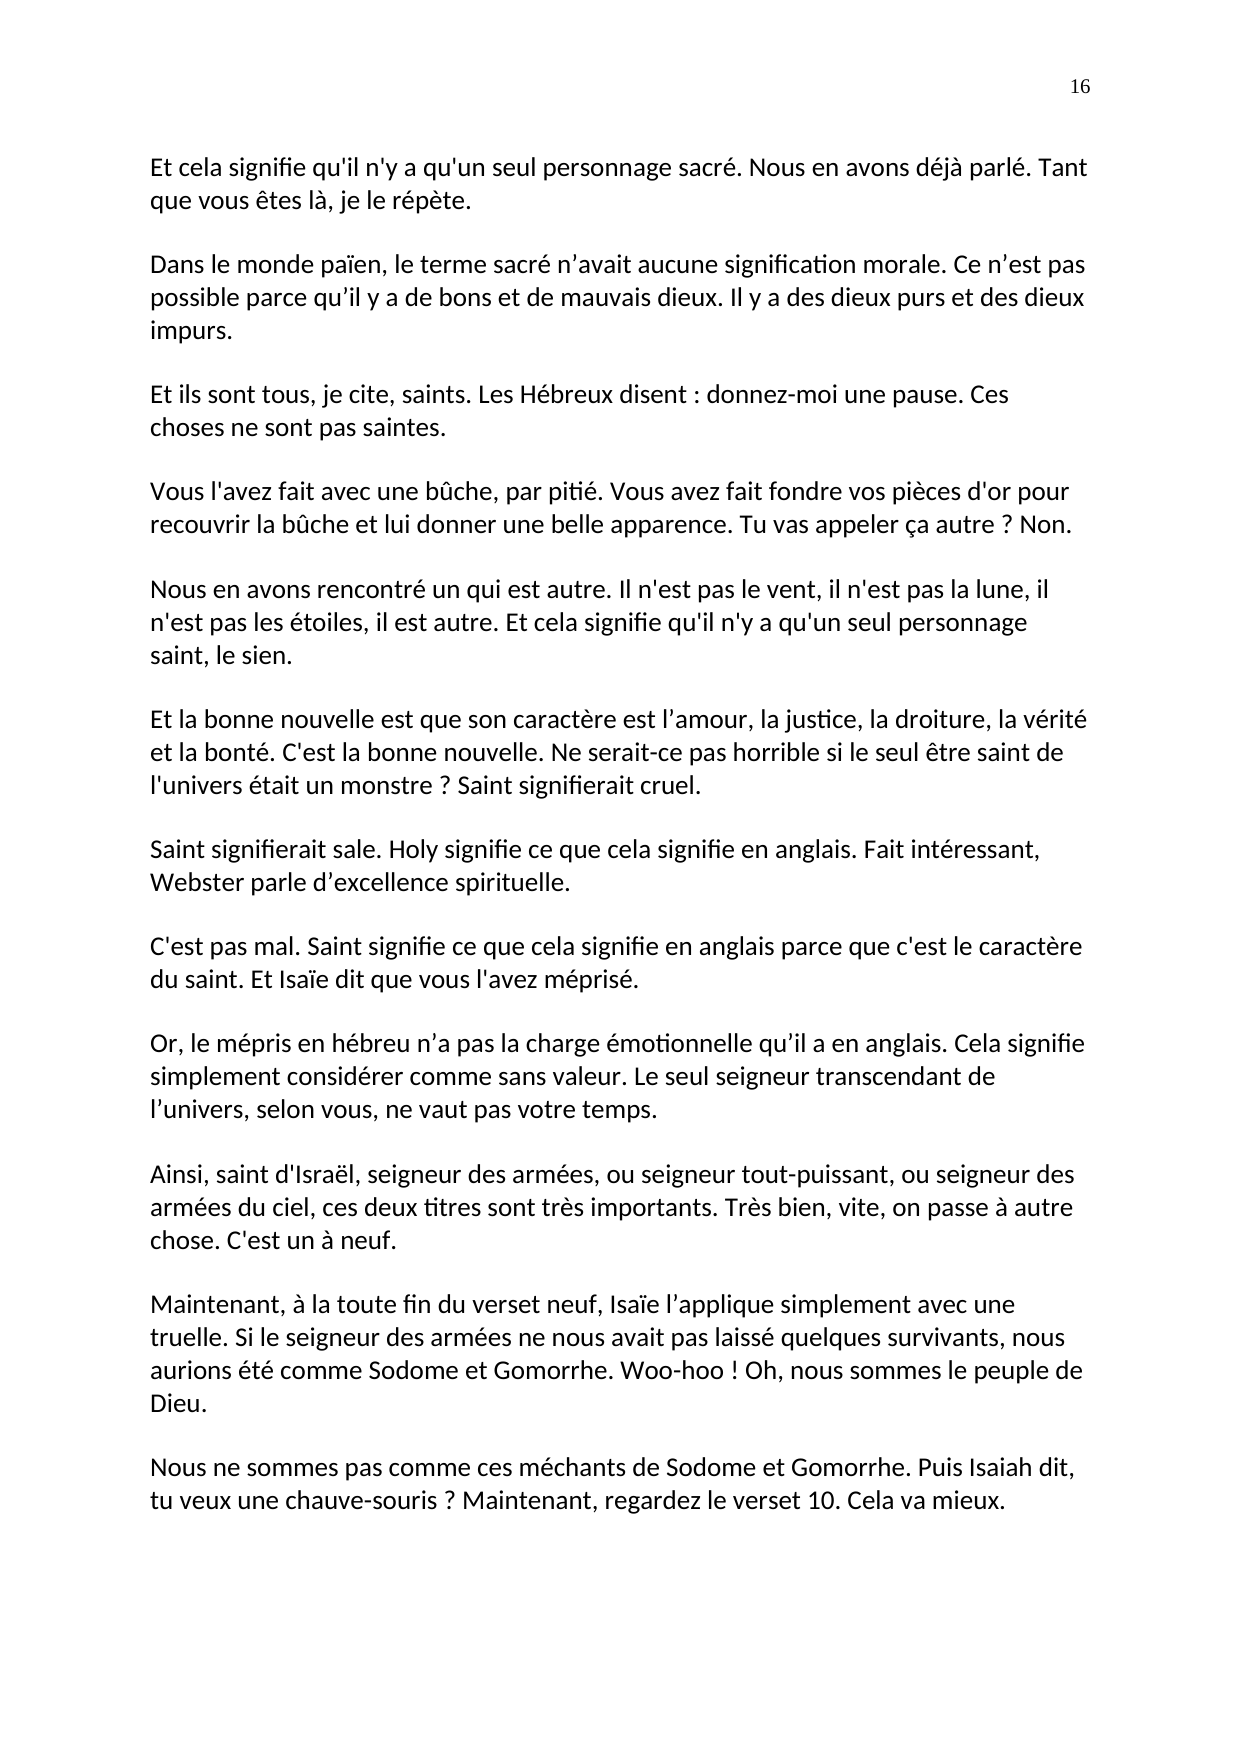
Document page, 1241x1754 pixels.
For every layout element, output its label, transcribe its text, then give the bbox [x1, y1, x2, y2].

text Saint signifierait sale. Holy signifie ce que cela signifie en anglais. Fait intéressant, Webster parle d’excellence spirituelle. [150, 832, 1090, 898]
text Vous l'avez fait avec une bûche, par pitié. Vous avez fait fondre vos pièces d'or pour recouvrir la bûche et lui donner une belle apparence. Tu vas appeler ça autre ? Non. [150, 474, 1090, 541]
text Or, le mépris en hébreu n’a pas la charge émotionnelle qu’il a en anglais. Cela signifie simplement considérer comme sans valeur. Le seul seigneur transcendant de l’univers, selon vous, ne vaut pas votre temps. [150, 1027, 1090, 1126]
text Nous ne sommes pas comme ces méchants de Sodome et Gomorrhe. Puis Isaiah dit, tu veux une chauve-souris ? Maintenant, regardez le verset 10. Cela va mieux. [150, 1450, 1090, 1516]
text Et ils sont tous, je cite, saints. Les Hébreux disent : donnez-moi une pause. Ces choses ne sont pas saintes. [150, 377, 1090, 443]
text Et cela signifie qu'il n'y a qu'un seul personnage sacré. Nous en avons déjà parlé. Tant que vous êtes là, je le répète. [150, 150, 1090, 216]
text Ainsi, saint d'Israël, seigneur des armées, ou seigneur tout-puissant, ou seigneur des armées du ciel, ces deux titres sont très importants. Très bien, vite, on passe à autre chose. C'est un à neuf. [150, 1157, 1090, 1256]
text Et la bonne nouvelle est que son caractère est l’amour, la justice, la droiture, la vérité et la bonté. C'est la bonne nouvelle. Ne serait-ce pas horrible si le seul être saint de l'univers était un monstre ? Saint signifierait cruel. [150, 702, 1090, 801]
text Nous en avons rencontré un qui est autre. Il n'est pas le vent, il n'est pas la lune, il n'est pas les étoiles, il est autre. Et cela signifie qu'il n'y a qu'un seul personnage saint, le sien. [150, 572, 1090, 671]
text Maintenant, à la toute fin du verset neuf, Isaïe l’applique simplement avec une truelle. Si le seigneur des armées ne nous avait pas laissé quelques survivants, nous aurions été comme Sodome et Gomorrhe. Woo-hoo ! Oh, nous sommes le peuple de Dieu. [150, 1287, 1090, 1419]
text C'est pas mal. Saint signifie ce que cela signifie en anglais parce que c'est le caractère du saint. Et Isaïe dit que vous l'avez méprisé. [150, 929, 1090, 995]
text Dans le monde païen, le terme sacré n’avait aucune signification morale. Ce n’est pas possible parce qu’il y a de bons et de mauvais dieux. Il y a des dieux purs et des dieux impurs. [150, 247, 1090, 346]
